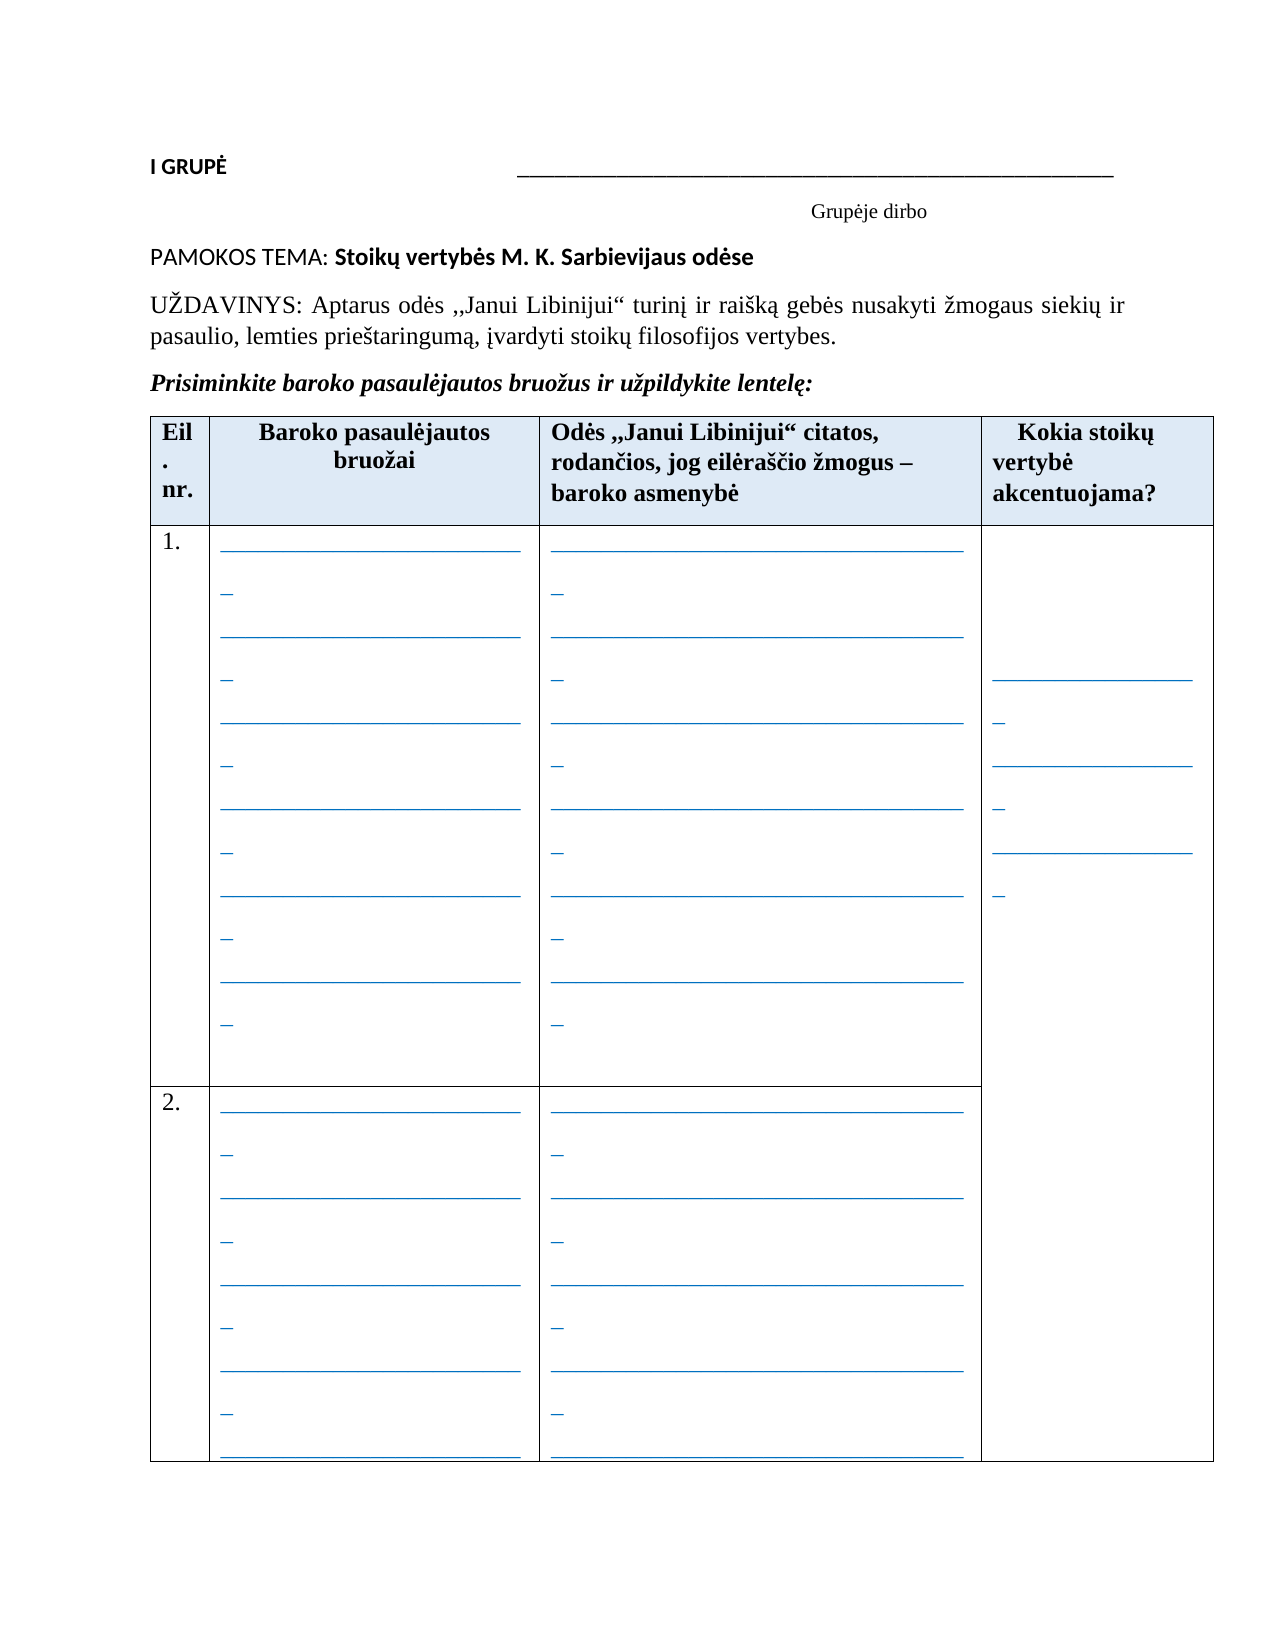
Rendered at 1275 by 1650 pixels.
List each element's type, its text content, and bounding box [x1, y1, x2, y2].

text UŽDAVINYS: Aptarus odės ,,Janui Libinijui“ turinį ir raišką gebės nusakyti žmogaus siekių ir pasaulio, lemties prieštaringumą, įvardyti stoikų filosofijos vertybes. [150, 290, 1125, 349]
table_cell 2. [151, 1087, 209, 1461]
table_header Kokia stoikų vertybė akcentuojama? [982, 417, 1213, 525]
table_header Baroko pasaulėjautos bruožai [210, 417, 539, 525]
text PAMOKOS TEMA: Stoikų vertybės M. K. Sarbievijaus odėse [150, 241, 1125, 272]
table_cell 1. [151, 526, 209, 1086]
text I GRUPĖ ________________________________________________ [150, 150, 1125, 181]
table_cell _________________________ _________________________ _________________________ _________________________ _________________________ _________________________ [210, 526, 539, 1086]
text Prisiminkite baroko pasaulėjautos bruožus ir užpildykite lentelę: [150, 368, 1125, 397]
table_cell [210, 1087, 539, 1461]
table_cell _________________ _________________ _________________ [982, 526, 1213, 1461]
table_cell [540, 1087, 981, 1461]
text Grupėje dirbo [150, 199, 1125, 223]
table_header Odės ,,Janui Libinijui“ citatos, rodančios, jog eilėraščio žmogus – baroko asmenybė [540, 417, 981, 525]
table_header Eil. nr. [151, 417, 209, 525]
table_cell __________________________________ __________________________________ __________________________________ __________________________________ __________________________________ __________________________________ [540, 526, 981, 1086]
